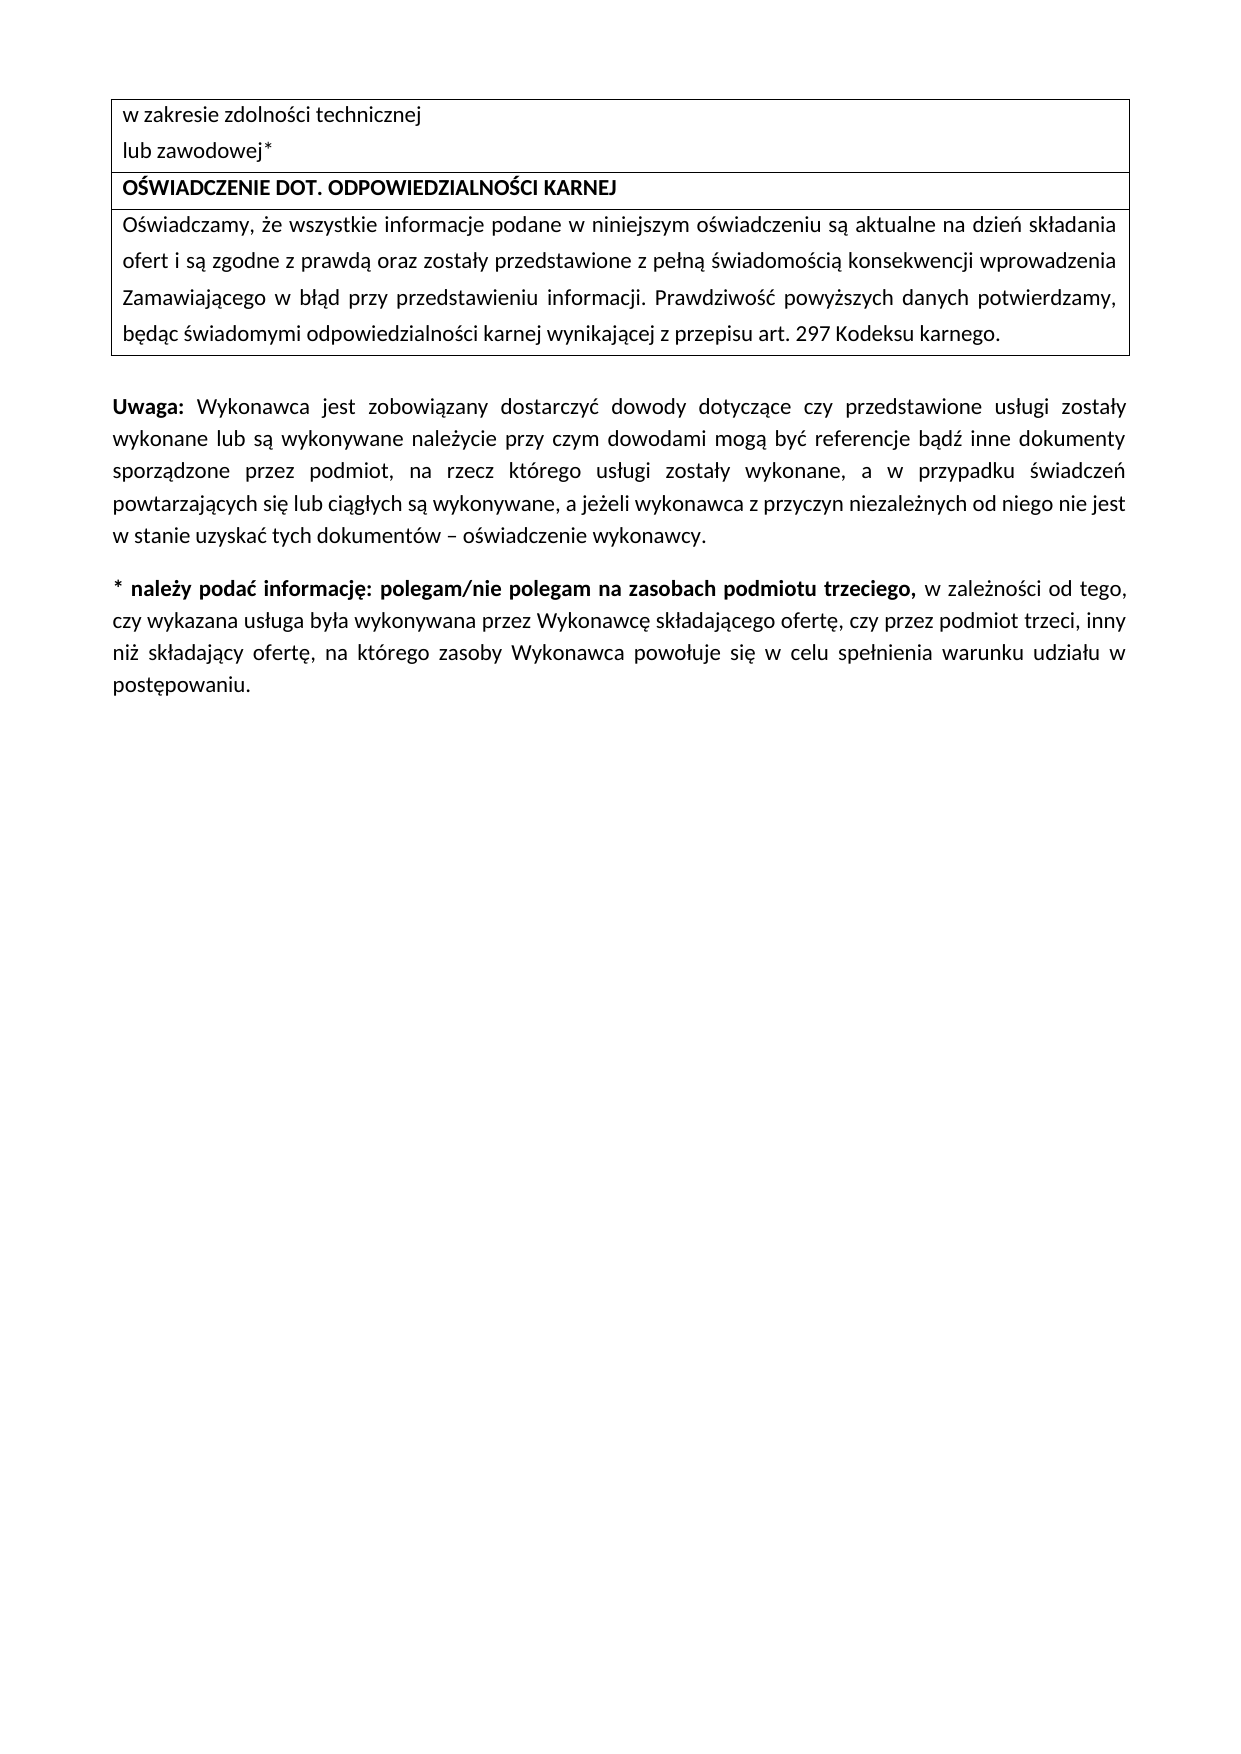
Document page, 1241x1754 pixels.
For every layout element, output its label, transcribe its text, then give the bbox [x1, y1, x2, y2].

table_cell OŚWIADCZENIE DOT. ODPOWIEDZIALNOŚCI KARNEJ [112, 173, 1129, 209]
text * należy podać informację: polegam/nie polegam na zasobach podmiotu trzeciego, w zależności od tego, czy wykazana usługa była wykonywana przez Wykonawcę składającego ofertę, czy przez podmiot trzeci, inny niż składający ofertę, na którego zasoby Wykonawca powołuje się w celu spełnienia warunku udziału w postępowaniu. [112, 574, 1128, 699]
text Uwaga: Wykonawca jest zobowiązany dostarczyć dowody dotyczące czy przedstawione usługi zostały wykonane lub są wykonywane należycie przy czym dowodami mogą być referencje bądź inne dokumenty sporządzone przez podmiot, na rzecz którego usługi zostały wykonane, a w przypadku świadczeń powtarzających się lub ciągłych są wykonywane, a jeżeli wykonawca z przyczyn niezależnych od niego nie jest w stanie uzyskać tych dokumentów – oświadczenie wykonawcy. [112, 392, 1128, 549]
table_cell Oświadczamy, że wszystkie informacje podane w niniejszym oświadczeniu są aktualne na dzień składania ofert i są zgodne z prawdą oraz zostały przedstawione z pełną świadomością konsekwencji wprowadzenia Zamawiającego w błąd przy przedstawieniu informacji. Prawdziwość powyższych danych potwierdzamy, będąc świadomymi odpowiedzialności karnej wynikającej z przepisu art. 297 Kodeksu karnego. [112, 210, 1129, 355]
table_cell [112, 100, 1129, 172]
